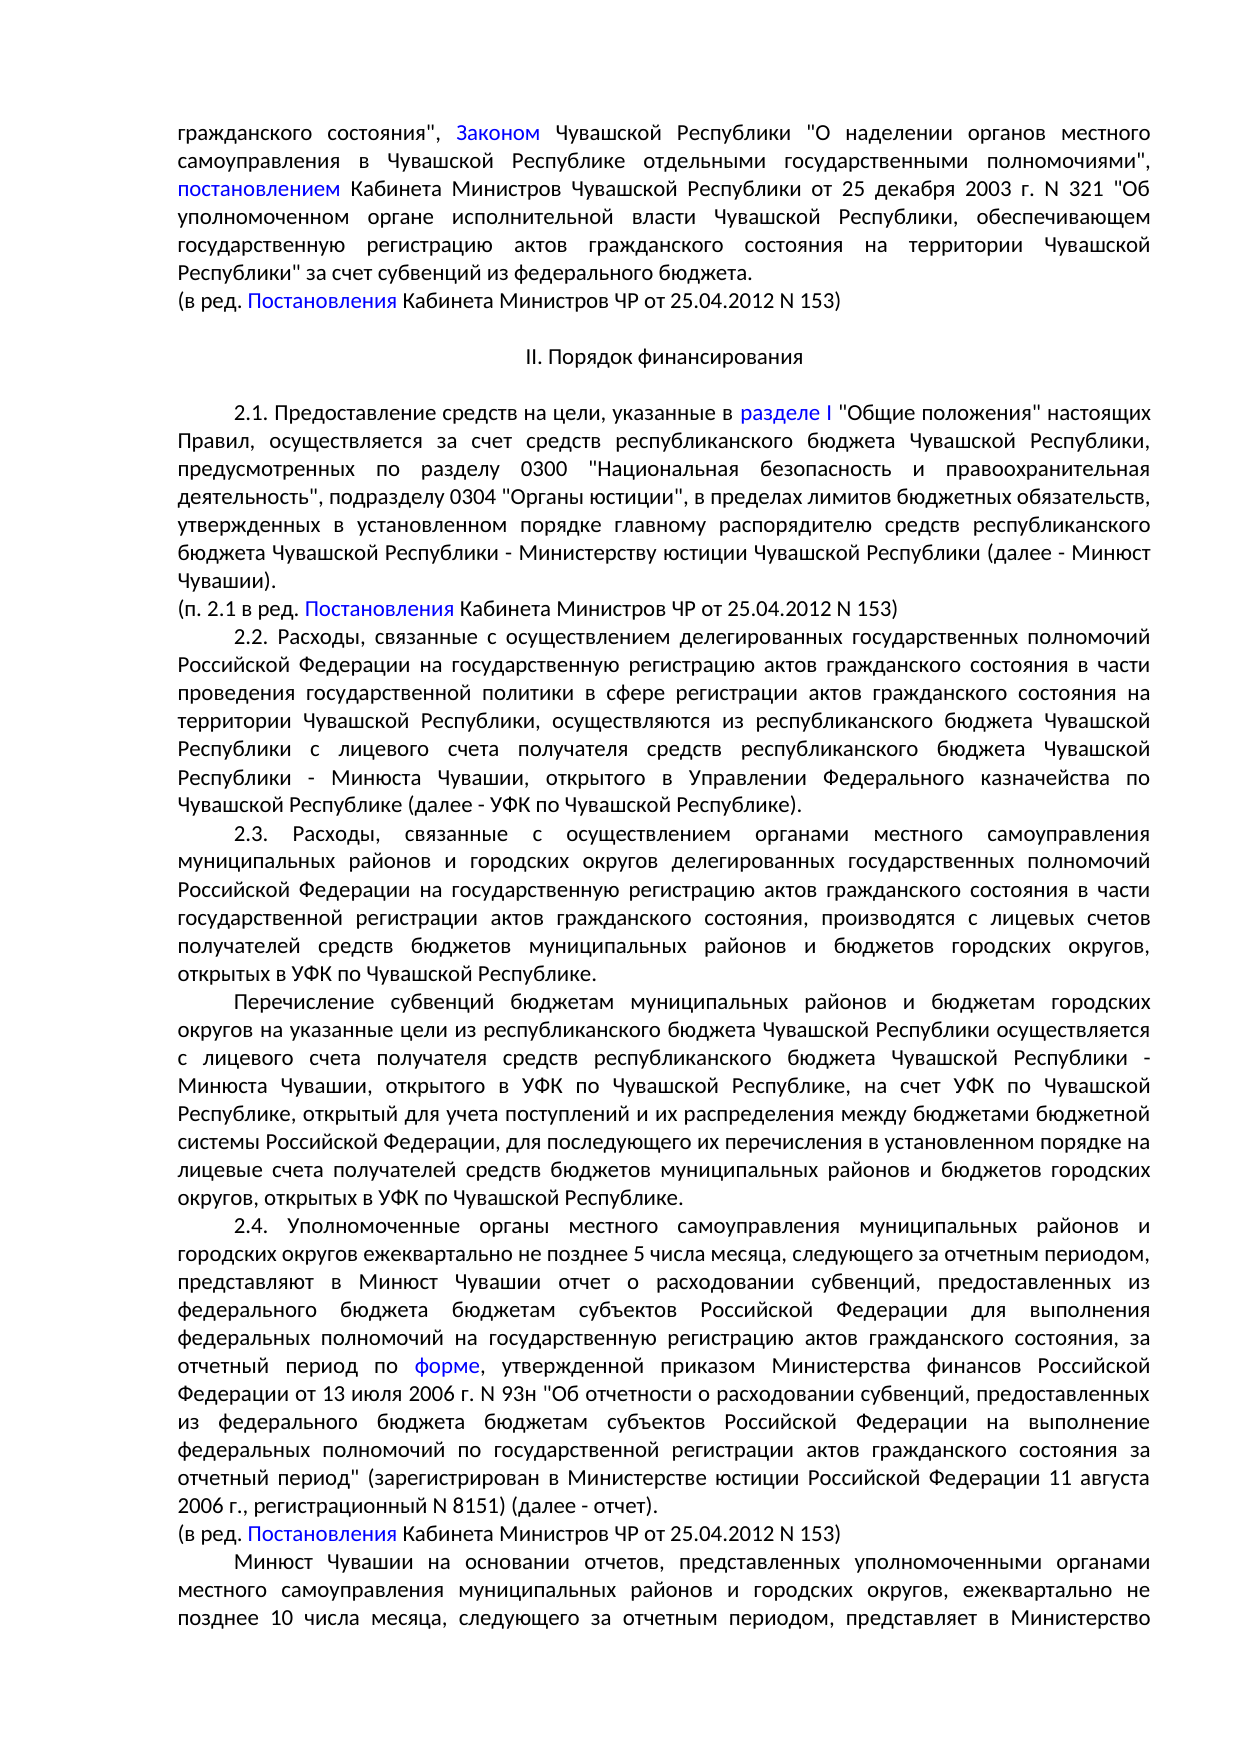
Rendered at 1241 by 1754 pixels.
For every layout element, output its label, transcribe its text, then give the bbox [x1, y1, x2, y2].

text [177, 1547, 1152, 1631]
text 2.1. Предоставление средств на цели, указанные в разделе I "Общие положения" настоящих Правил, осуществляется за счет средств республиканского бюджета Чувашской Республики, предусмотренных по разделу 0300 "Национальная безопасность и правоохранительная деятельность", подразделу 0304 "Органы юстиции", в пределах лимитов бюджетных обязательств, утвержденных в установленном порядке главному распорядителю средств республиканского бюджета Чувашской Республики - Министерству юстиции Чувашской Республики (далее - Минюст Чувашии). [177, 398, 1152, 594]
text (в ред. Постановления Кабинета Министров ЧР от 25.04.2012 N 153) [177, 286, 1152, 314]
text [177, 118, 1152, 286]
text 2.3. Расходы, связанные с осуществлением органами местного самоуправления муниципальных районов и городских округов делегированных государственных полномочий Российской Федерации на государственную регистрацию актов гражданского состояния в части государственной регистрации актов гражданского состояния, производятся с лицевых счетов получателей средств бюджетов муниципальных районов и бюджетов городских округов, открытых в УФК по Чувашской Республике. [177, 819, 1152, 987]
text 2.2. Расходы, связанные с осуществлением делегированных государственных полномочий Российской Федерации на государственную регистрацию актов гражданского состояния в части проведения государственной политики в сфере регистрации актов гражданского состояния на территории Чувашской Республики, осуществляются из республиканского бюджета Чувашской Республики с лицевого счета получателя средств республиканского бюджета Чувашской Республики - Минюста Чувашии, открытого в Управлении Федерального казначейства по Чувашской Республике (далее - УФК по Чувашской Республике). [177, 622, 1152, 819]
text 2.4. Уполномоченные органы местного самоуправления муниципальных районов и городских округов ежеквартально не позднее 5 числа месяца, следующего за отчетным периодом, представляют в Минюст Чувашии отчет о расходовании субвенций, предоставленных из федерального бюджета бюджетам субъектов Российской Федерации для выполнения федеральных полномочий на государственную регистрацию актов гражданского состояния, за отчетный период по форме, утвержденной приказом Министерства финансов Российской Федерации от 13 июля 2006 г. N 93н "Об отчетности о расходовании субвенций, предоставленных из федерального бюджета бюджетам субъектов Российской Федерации на выполнение федеральных полномочий по государственной регистрации актов гражданского состояния за отчетный период" (зарегистрирован в Министерстве юстиции Российской Федерации 11 августа 2006 г., регистрационный N 8151) (далее - отчет). [177, 1211, 1152, 1519]
text II. Порядок финансирования [177, 342, 1152, 370]
text Перечисление субвенций бюджетам муниципальных районов и бюджетам городских округов на указанные цели из республиканского бюджета Чувашской Республики осуществляется с лицевого счета получателя средств республиканского бюджета Чувашской Республики - Минюста Чувашии, открытого в УФК по Чувашской Республике, на счет УФК по Чувашской Республике, открытый для учета поступлений и их распределения между бюджетами бюджетной системы Российской Федерации, для последующего их перечисления в установленном порядке на лицевые счета получателей средств бюджетов муниципальных районов и бюджетов городских округов, открытых в УФК по Чувашской Республике. [177, 987, 1152, 1211]
text (в ред. Постановления Кабинета Министров ЧР от 25.04.2012 N 153) [177, 1519, 1152, 1547]
text (п. 2.1 в ред. Постановления Кабинета Министров ЧР от 25.04.2012 N 153) [177, 594, 1152, 622]
